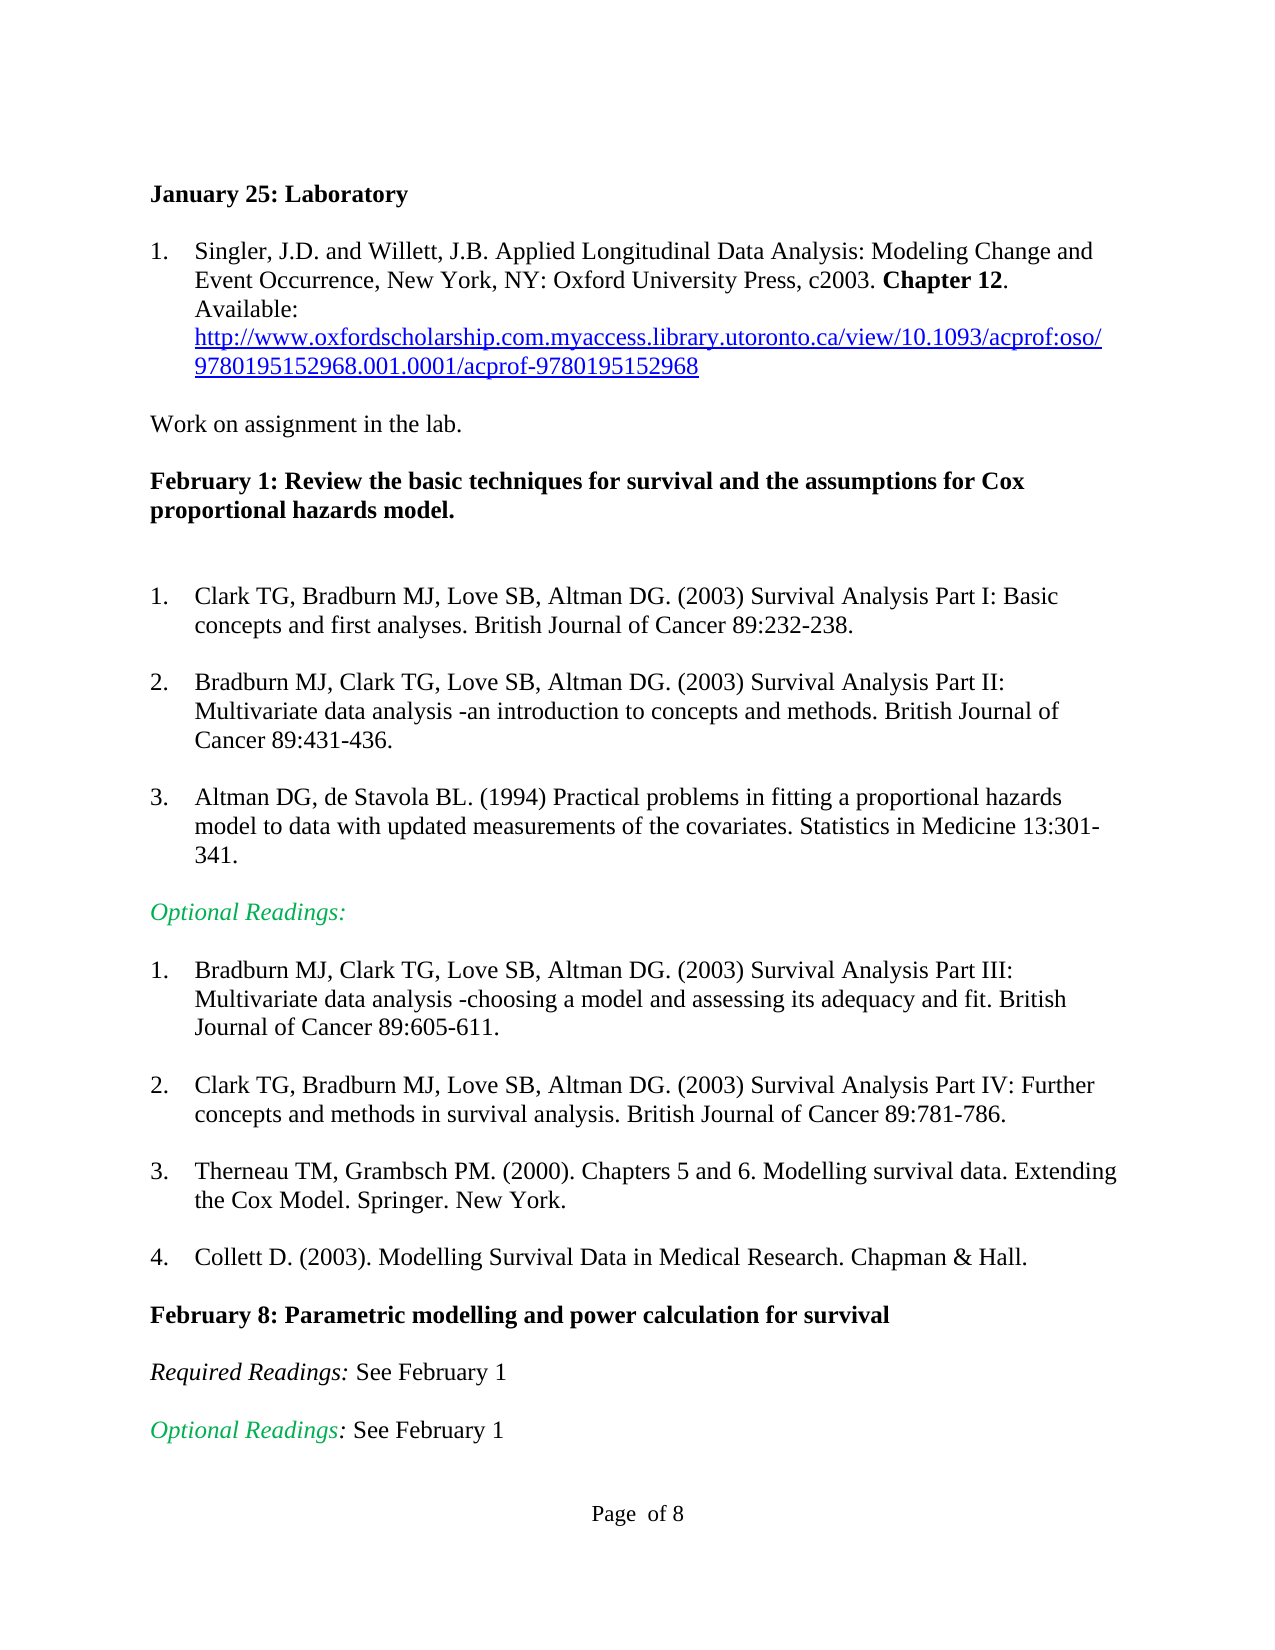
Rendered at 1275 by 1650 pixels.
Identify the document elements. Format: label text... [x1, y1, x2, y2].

list Clark TG, Bradburn MJ, Love SB, Altman DG. (2003) Survival Analysis Part I: Basic concepts and first analyses. British Journal of Cancer 89:232-238. [150, 581, 1125, 639]
list Therneau TM, Grambsch PM. (2000). Chapters 5 and 6. Modelling survival data. Extending the Cox Model. Springer. New York. [150, 1156, 1125, 1214]
list Collett D. (2003). Modelling Survival Data in Medical Research. Chapman & Hall. [150, 1242, 1125, 1271]
list Singler, J.D. and Willett, J.B. Applied Longitudinal Data Analysis: Modeling Change and Event Occurrence, New York, NY: Oxford University Press, c2003. Chapter 12. [150, 236, 1125, 294]
list Altman DG, de Stavola BL. (1994) Practical problems in fitting a proportional hazards model to data with updated measurements of the covariates. Statistics in Medicine 13:301-341. [150, 782, 1125, 869]
text Optional Readings: See February 1 [150, 1415, 1125, 1444]
text Required Readings: See February 1 [150, 1357, 1125, 1386]
text February 1: Review the basic techniques for survival and the assumptions for Cox proportional hazards model. [150, 466, 1125, 524]
text February 8: Parametric modelling and power calculation for survival [150, 1300, 1125, 1329]
text Work on assignment in the lab. [150, 409, 1125, 437]
list Bradburn MJ, Clark TG, Love SB, Altman DG. (2003) Survival Analysis Part III: Multivariate data analysis -choosing a model and assessing its adequacy and fit. British Journal of Cancer 89:605-611. [150, 955, 1125, 1041]
text Available: [194, 294, 1125, 322]
text http://www.oxfordscholarship.com.myaccess.library.utoronto.ca/view/10.1093/acprof:oso/9780195152968.001.0001/acprof-9780195152968 [194, 322, 1125, 380]
list Clark TG, Bradburn MJ, Love SB, Altman DG. (2003) Survival Analysis Part IV: Further concepts and methods in survival analysis. British Journal of Cancer 89:781-786. [150, 1070, 1125, 1127]
list Bradburn MJ, Clark TG, Love SB, Altman DG. (2003) Survival Analysis Part II: Multivariate data analysis -an introduction to concepts and methods. British Journal of Cancer 89:431-436. [150, 667, 1125, 754]
text Optional Readings: [150, 897, 1125, 926]
text January 25: Laboratory [150, 179, 1125, 207]
